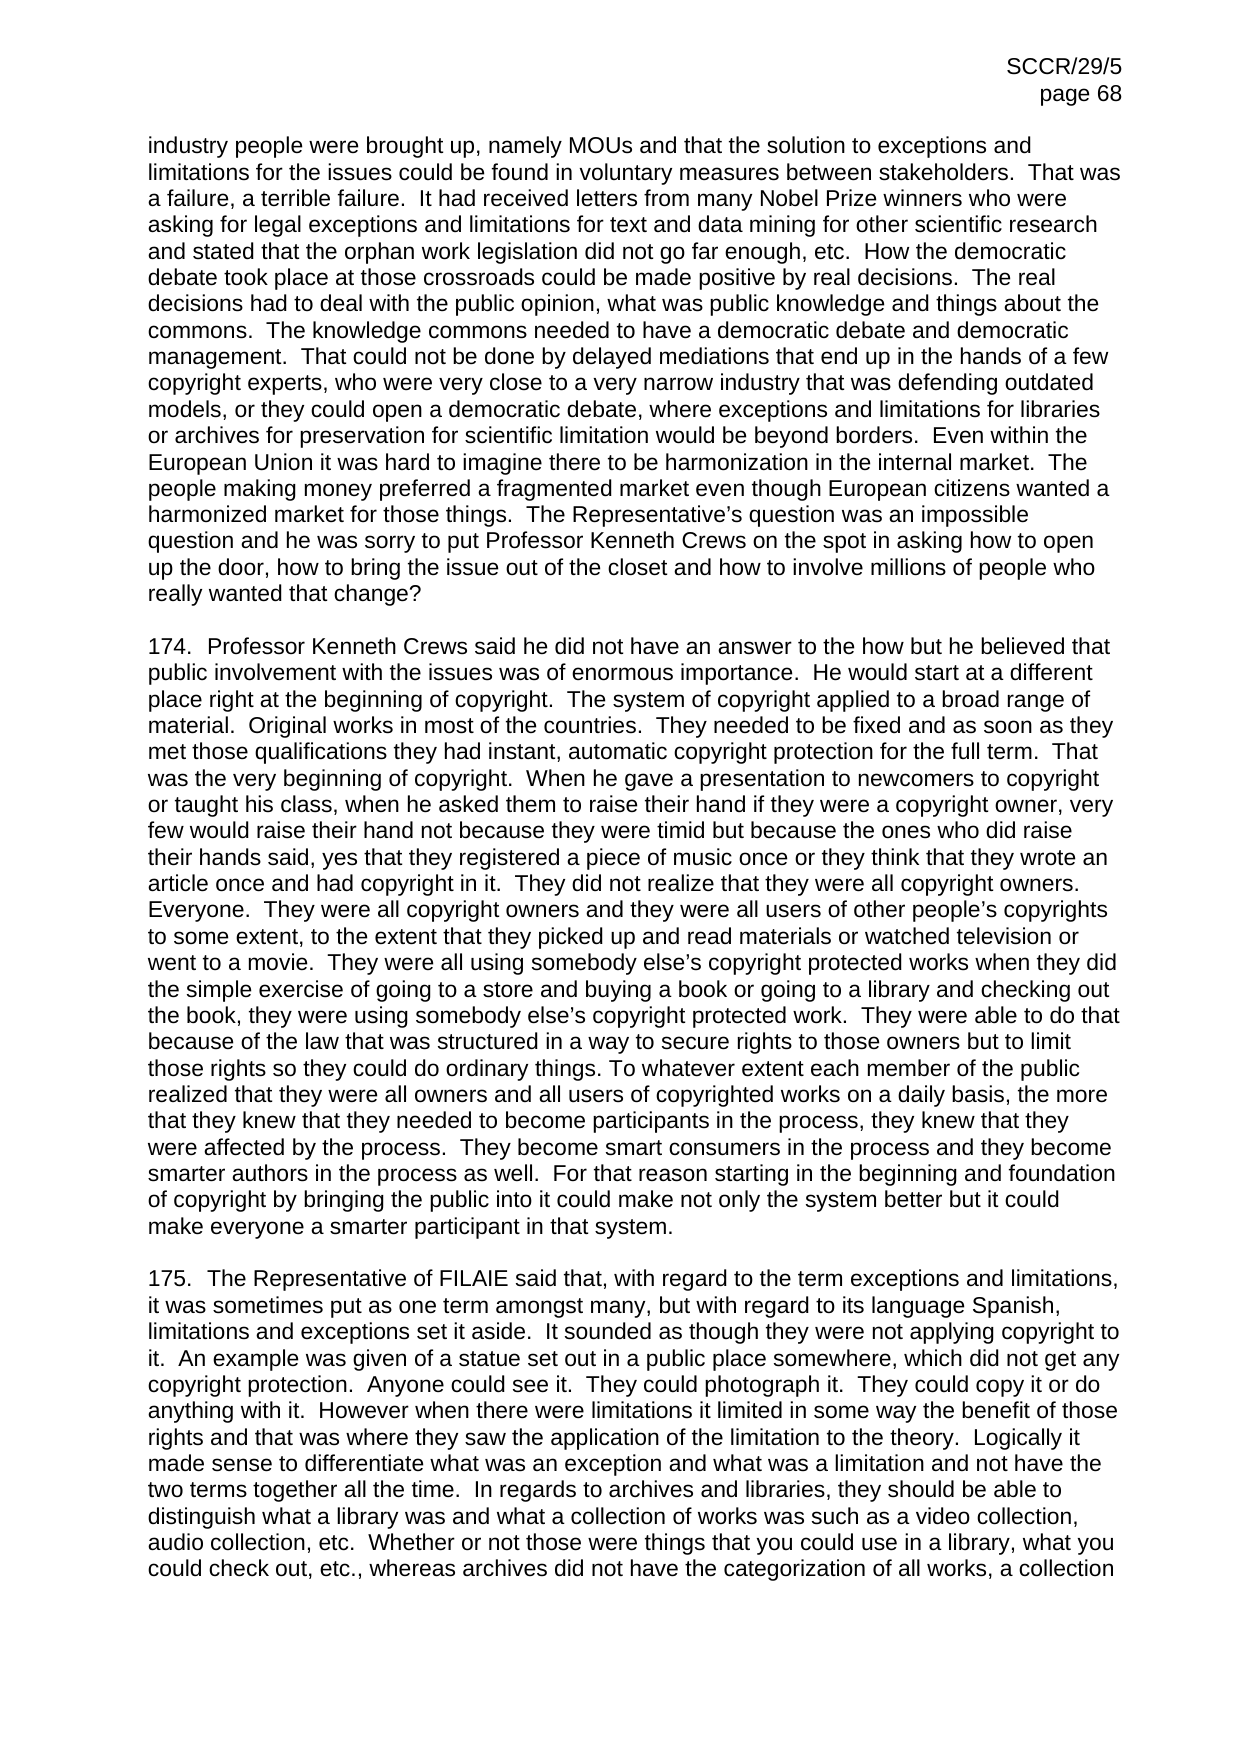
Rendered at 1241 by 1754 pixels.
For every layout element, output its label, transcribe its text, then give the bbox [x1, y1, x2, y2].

list Professor Kenneth Crews said he did not have an answer to the how but he believed that public involvement with the issues was of enormous importance. He would start at a different place right at the beginning of copyright. The system of copyright applied to a broad range of material. Original works in most of the countries. They needed to be fixed and as soon as they met those qualifications they had instant, automatic copyright protection for the full term. That was the very beginning of copyright. When he gave a presentation to newcomers to copyright or taught his class, when he asked them to raise their hand if they were a copyright owner, very few would raise their hand not because they were timid but because the ones who did raise their hands said, yes that they registered a piece of music once or they think that they wrote an article once and had copyright in it. They did not realize that they were all copyright owners. Everyone. They were all copyright owners and they were all users of other people’s copyrights to some extent, to the extent that they picked up and read materials or watched television or went to a movie. They were all using somebody else’s copyright protected works when they did the simple exercise of going to a store and buying a book or going to a library and checking out the book, they were using somebody else’s copyright protected work. They were able to do that because of the law that was structured in a way to secure rights to those owners but to limit those rights so they could do ordinary things. To whatever extent each member of the public realized that they were all owners and all users of copyrighted works on a daily basis, the more that they knew that they needed to become participants in the process, they knew that they were affected by the process. They become smart consumers in the process and they become smarter authors in the process as well. For that reason starting in the beginning and foundation of copyright by bringing the public into it could make not only the system better but it could make everyone a smarter participant in that system. [148, 633, 1122, 1239]
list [148, 1265, 1122, 1582]
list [148, 132, 1122, 607]
